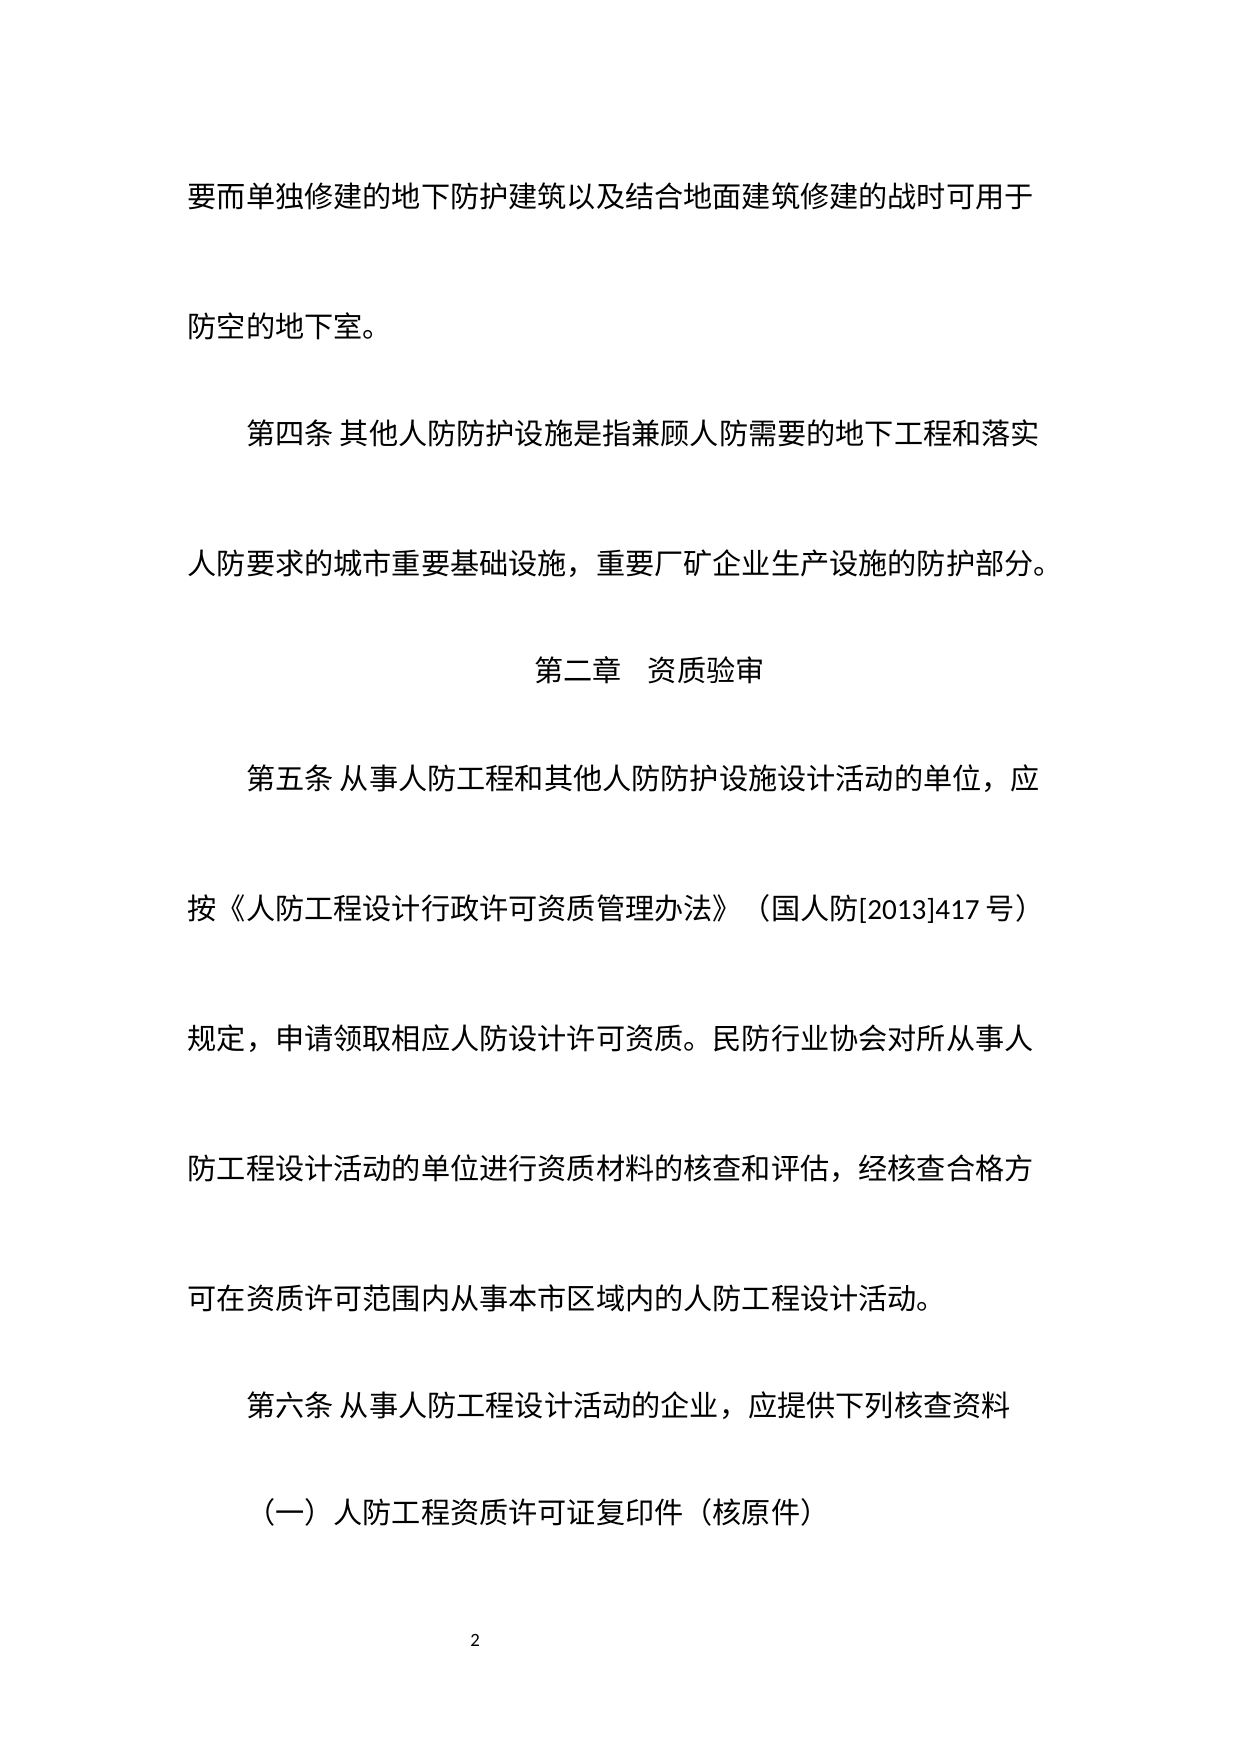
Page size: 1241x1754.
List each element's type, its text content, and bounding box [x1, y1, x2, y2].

text 第四条 其他人防防护设施是指兼顾人防需要的地下工程和落实人防要求的城市重要基础设施，重要厂矿企业生产设施的防护部分。 [187, 399, 1053, 594]
text 第六条 从事人防工程设计活动的企业，应提供下列核查资料 [187, 1371, 1053, 1436]
text 第二章 资质验审 [187, 637, 1053, 702]
text （一）人防工程资质许可证复印件（核原件） [187, 1478, 1053, 1543]
text 第五条 从事人防工程和其他人防防护设施设计活动的单位，应按《人防工程设计行政许可资质管理办法》（国人防[2013]417号）规定，申请领取相应人防设计许可资质。民防行业协会对所从事人防工程设计活动的单位进行资质材料的核查和评估，经核查合格方可在资质许可范围内从事本市区域内的人防工程设计活动。 [187, 744, 1053, 1329]
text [187, 162, 1053, 357]
